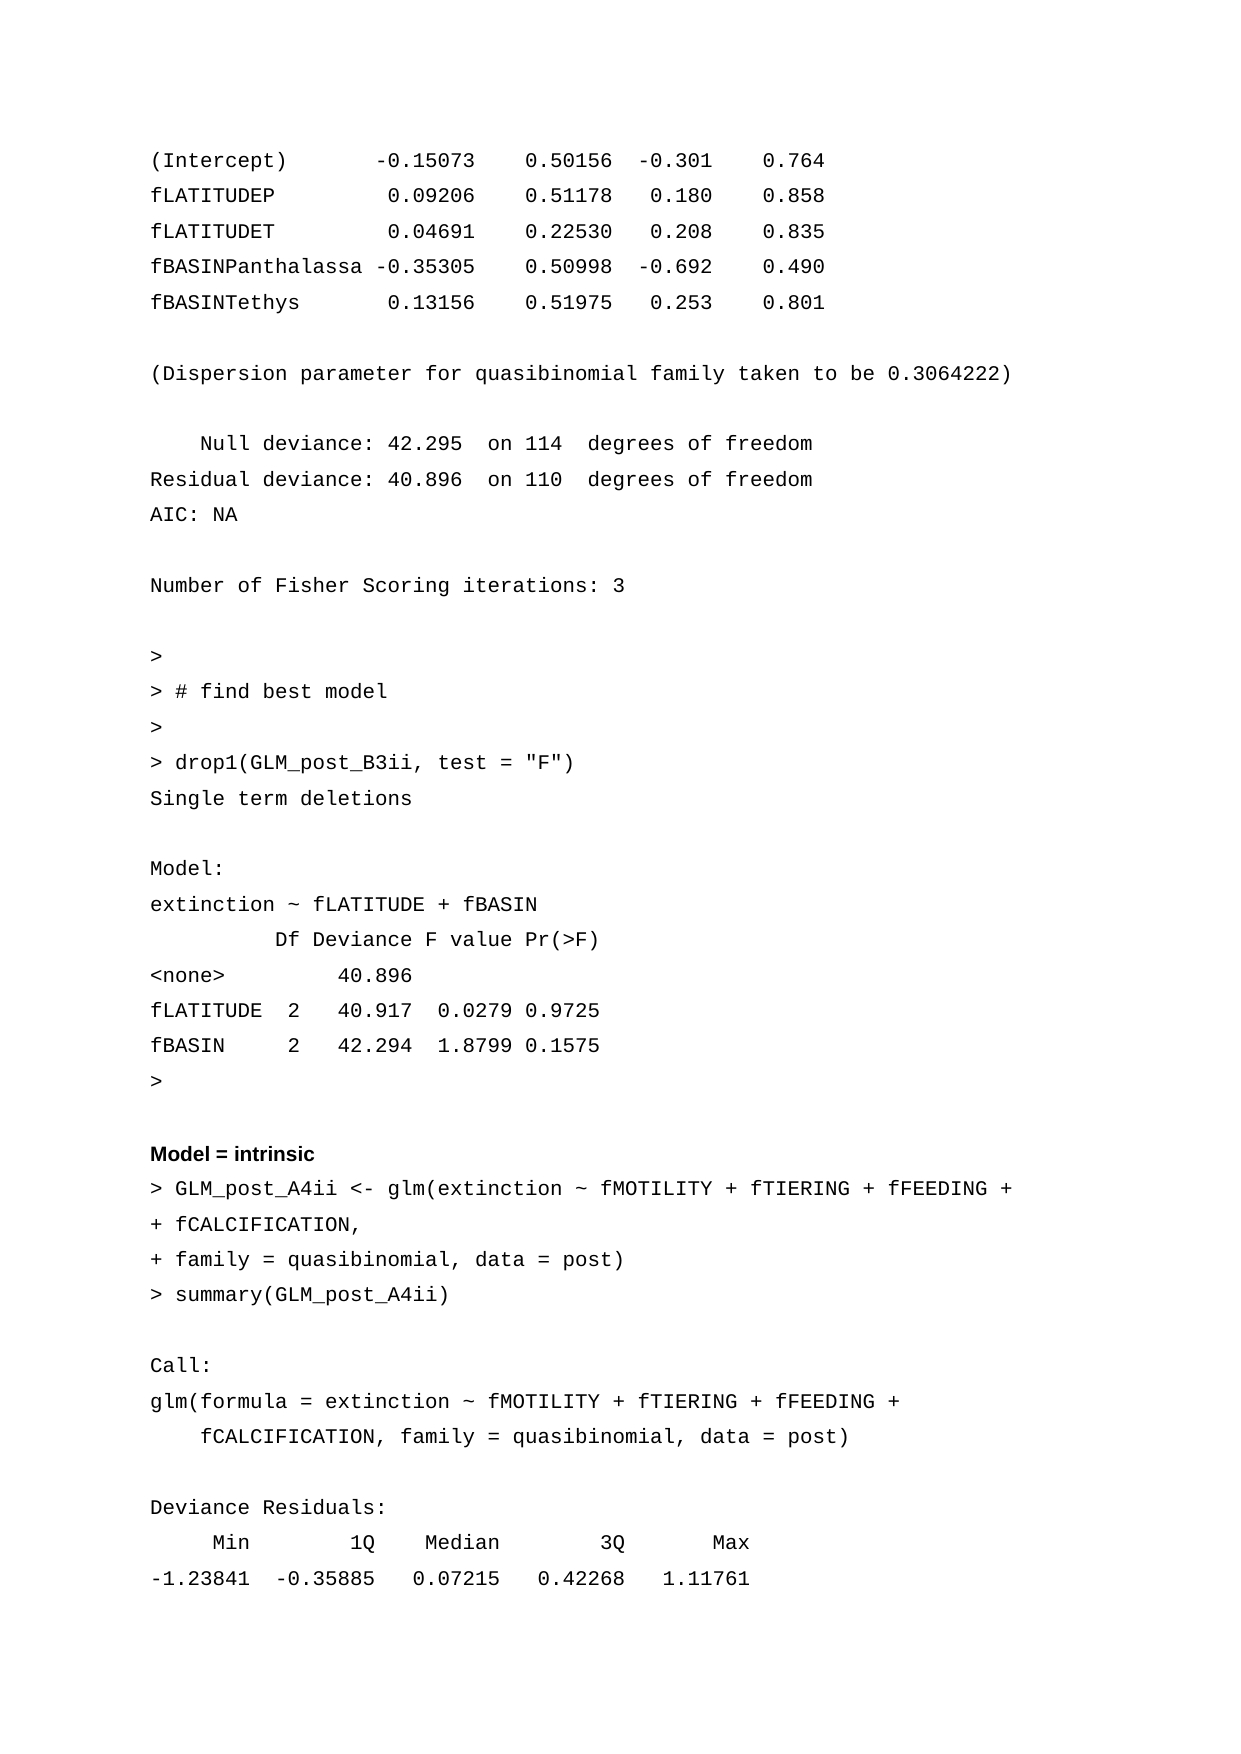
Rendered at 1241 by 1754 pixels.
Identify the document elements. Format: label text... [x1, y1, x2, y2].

text fLATITUDEP 0.09206 0.51178 0.180 0.858 [150, 185, 1090, 209]
text + fCALCIFICATION, [150, 1213, 1090, 1237]
text Model: [150, 858, 1090, 882]
text -1.23841 -0.35885 0.07215 0.42268 1.11761 [150, 1568, 1090, 1591]
text Deviance Residuals: [150, 1497, 1090, 1521]
text fLATITUDET 0.04691 0.22530 0.208 0.835 [150, 221, 1090, 244]
text Null deviance: 42.295 on 114 degrees of freedom [150, 433, 1090, 457]
text Model = intrinsic [150, 1142, 1090, 1166]
text Single term deletions [150, 787, 1090, 811]
text fCALCIFICATION, family = quasibinomial, data = post) [150, 1426, 1090, 1450]
text > [150, 717, 1090, 740]
text > [150, 646, 1090, 669]
text Min 1Q Median 3Q Max [150, 1532, 1090, 1556]
text fBASINPanthalassa -0.35305 0.50998 -0.692 0.490 [150, 256, 1090, 280]
text (Dispersion parameter for quasibinomial family taken to be 0.3064222) [150, 362, 1090, 386]
text fBASINTethys 0.13156 0.51975 0.253 0.801 [150, 292, 1090, 315]
text Df Deviance F value Pr(>F) [150, 929, 1090, 953]
text > # find best model [150, 681, 1090, 705]
text Call: [150, 1355, 1090, 1379]
text <none> 40.896 [150, 964, 1090, 988]
text > [150, 1071, 1090, 1094]
text AIC: NA [150, 504, 1090, 528]
text glm(formula = extinction ~ fMOTILITY + fTIERING + fFEEDING + [150, 1391, 1090, 1414]
text > GLM_post_A4ii <- glm(extinction ~ fMOTILITY + fTIERING + fFEEDING + [150, 1178, 1090, 1202]
text extinction ~ fLATITUDE + fBASIN [150, 894, 1090, 917]
text Number of Fisher Scoring iterations: 3 [150, 575, 1090, 599]
text + family = quasibinomial, data = post) [150, 1249, 1090, 1273]
text (Intercept) -0.15073 0.50156 -0.301 0.764 [150, 150, 1090, 174]
text fBASIN 2 42.294 1.8799 0.1575 [150, 1035, 1090, 1059]
text > drop1(GLM_post_B3ii, test = "F") [150, 752, 1090, 776]
text > summary(GLM_post_A4ii) [150, 1284, 1090, 1308]
text Residual deviance: 40.896 on 110 degrees of freedom [150, 469, 1090, 492]
text fLATITUDE 2 40.917 0.0279 0.9725 [150, 1000, 1090, 1024]
